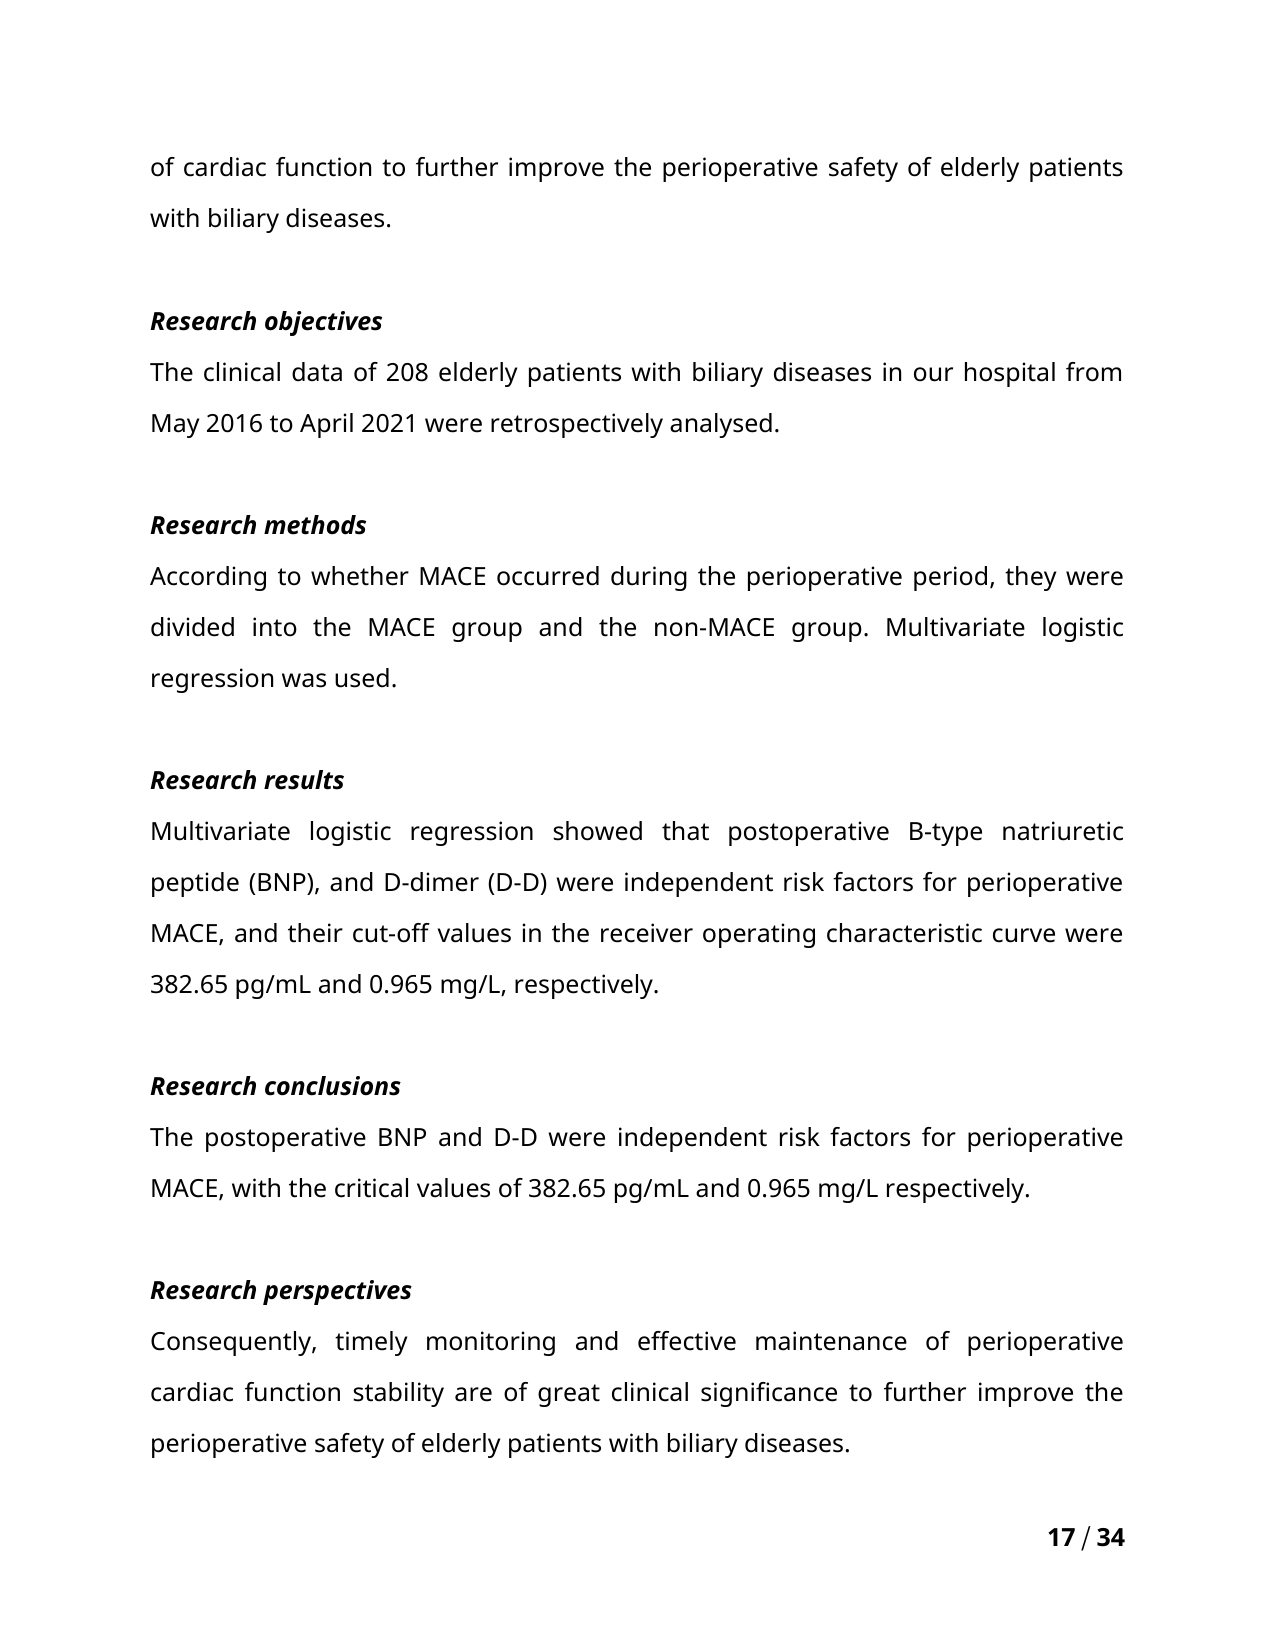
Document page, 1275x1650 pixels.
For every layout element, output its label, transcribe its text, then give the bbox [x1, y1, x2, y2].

text Research results [150, 762, 1125, 797]
text Research methods [150, 507, 1125, 541]
text Research perspectives [150, 1273, 1125, 1307]
text Research objectives [150, 303, 1125, 337]
text According to whether MACE occurred during the perioperative period, they were divided into the MACE group and the non-MACE group. Multivariate logistic regression was used. [150, 558, 1125, 694]
text Research conclusions [150, 1069, 1125, 1103]
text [150, 150, 1125, 235]
text The clinical data of 208 elderly patients with biliary diseases in our hospital from May 2016 to April 2021 were retrospectively analysed. [150, 354, 1125, 439]
text Consequently, timely monitoring and effective maintenance of perioperative cardiac function stability are of great clinical significance to further improve the perioperative safety of elderly patients with biliary diseases. [150, 1324, 1125, 1460]
text The postoperative BNP and D-D were independent risk factors for perioperative MACE, with the critical values of 382.65 pg/mL and 0.965 mg/L respectively. [150, 1120, 1125, 1205]
text Multivariate logistic regression showed that postoperative B-type natriuretic peptide (BNP), and D-dimer (D-D) were independent risk factors for perioperative MACE, and their cut-off values in the receiver operating characteristic curve were 382.65 pg/mL and 0.965 mg/L, respectively. [150, 813, 1125, 1001]
